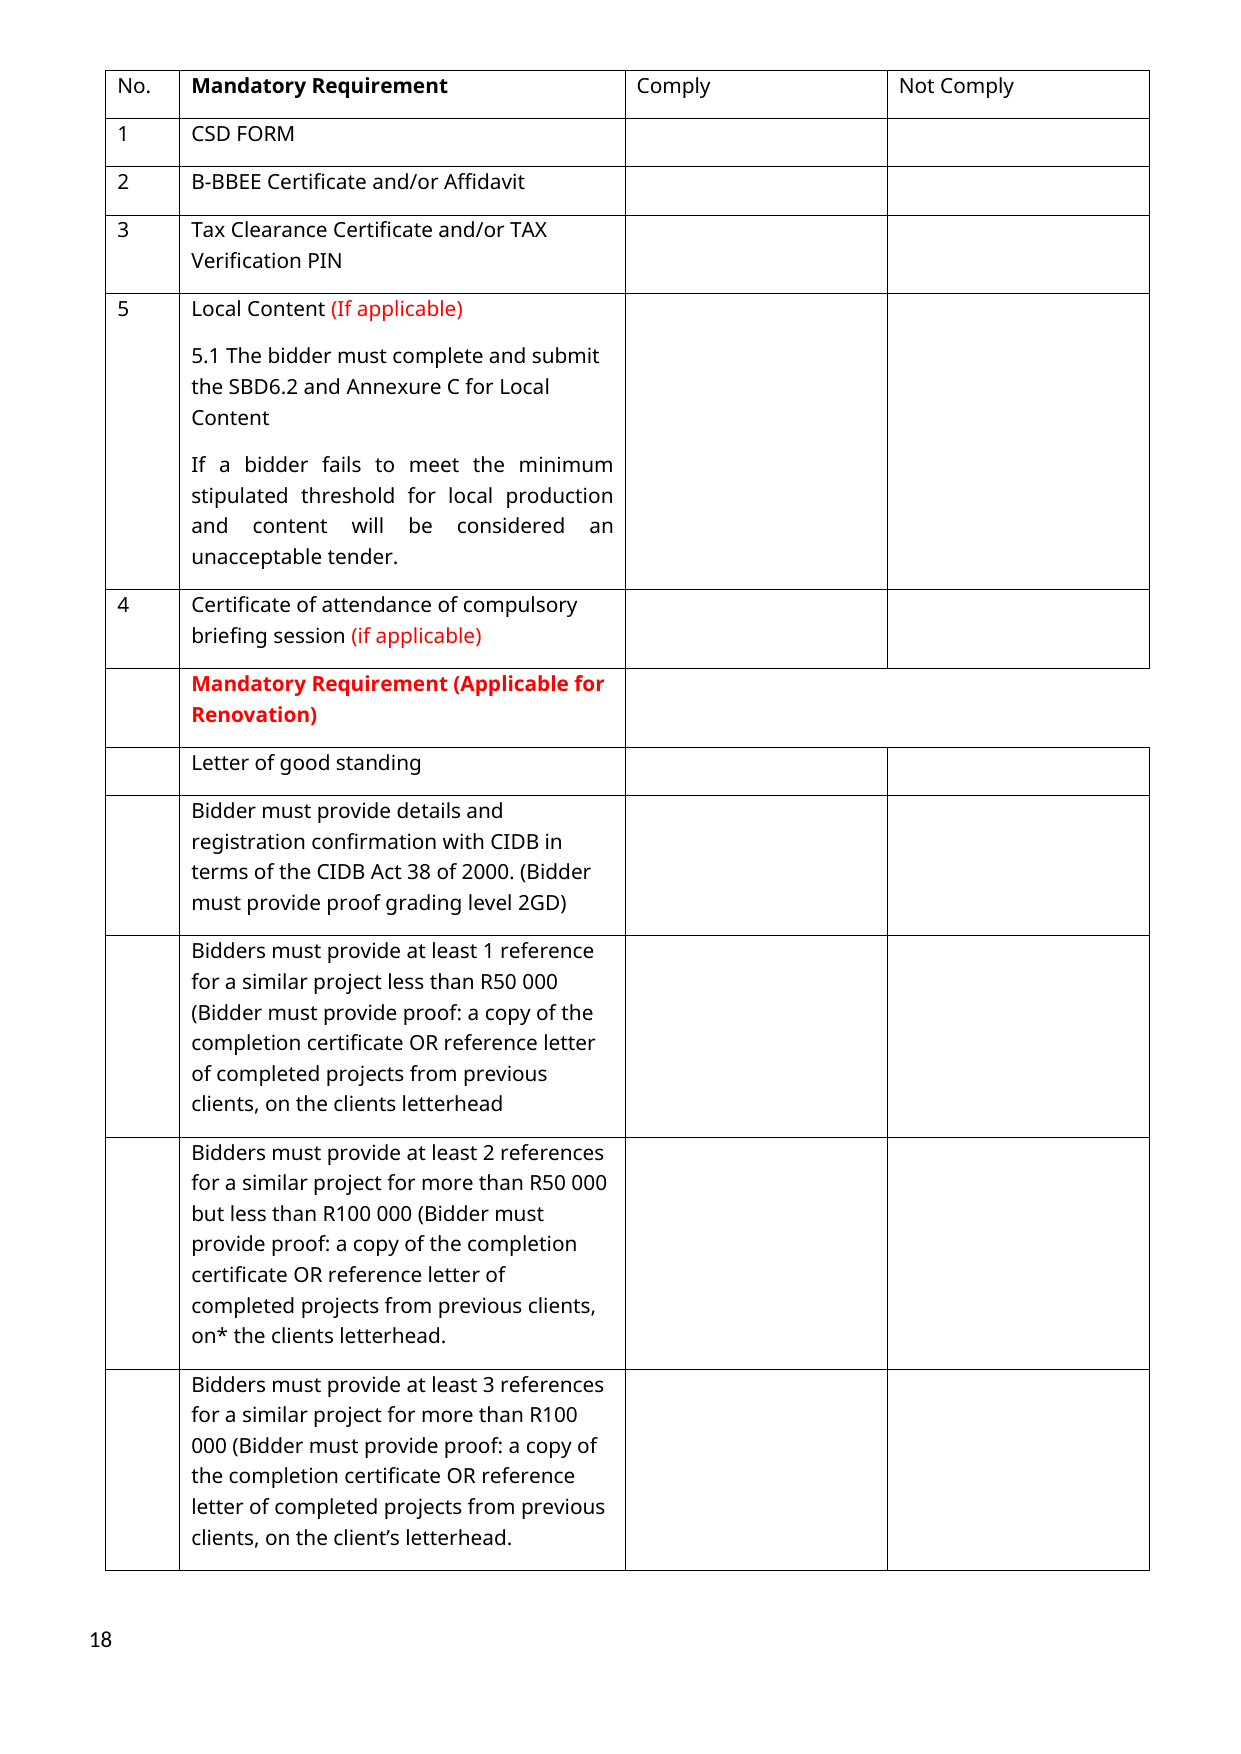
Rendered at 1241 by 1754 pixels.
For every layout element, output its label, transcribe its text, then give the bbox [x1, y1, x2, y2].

table_cell 3 [106, 216, 179, 293]
table_cell B-BBEE Certificate and/or Affidavit [180, 167, 625, 214]
table_cell [888, 167, 1149, 214]
table_cell Local Content (If applicable) 5.1 The bidder must complete and submit the SBD6.2 and Annexure C for Local Content If a bidder fails to meet the minimum stipulated threshold for local production and content will be considered an unacceptable tender. [180, 294, 625, 589]
table_cell 1 [106, 119, 179, 166]
table_cell Tax Clearance Certificate and/or TAX Verification PIN [180, 216, 625, 293]
table_cell Certificate of attendance of compulsory briefing session (if applicable) [180, 590, 625, 668]
table_cell [626, 167, 887, 214]
table_cell [626, 796, 887, 935]
table_cell [888, 590, 1149, 668]
table_cell 2 [106, 167, 179, 214]
table_cell [888, 1370, 1149, 1570]
table_cell [888, 748, 1149, 795]
table_cell [626, 748, 887, 795]
table_cell [888, 936, 1149, 1137]
table_cell Bidder must provide details and registration confirmation with CIDB in terms of the CIDB Act 38 of 2000. (Bidder must provide proof grading level 2GD) [180, 796, 625, 935]
table_cell [106, 1138, 179, 1369]
table_cell CSD FORM [180, 119, 625, 166]
table_cell [106, 1370, 179, 1570]
table_cell [888, 796, 1149, 935]
table_cell Mandatory Requirement (Applicable for Renovation) [180, 669, 625, 747]
table_cell 4 [106, 590, 179, 668]
table_cell [106, 936, 179, 1137]
table_cell [106, 669, 179, 747]
table_header Not Comply [888, 71, 1149, 118]
table_cell [626, 119, 887, 166]
table_cell Bidders must provide at least 2 references for a similar project for more than R50 000 but less than R100 000 (Bidder must provide proof: a copy of the completion certificate OR reference letter of completed projects from previous clients, on* the clients letterhead. [180, 1138, 625, 1369]
table_cell [888, 1138, 1149, 1369]
table_cell [626, 216, 887, 293]
table_cell [626, 590, 887, 668]
table_cell [888, 119, 1149, 166]
table_cell Bidders must provide at least 3 references for a similar project for more than R100 000 (Bidder must provide proof: a copy of the completion certificate OR reference letter of completed projects from previous clients, on the client’s letterhead. [180, 1370, 625, 1570]
table_cell [626, 294, 887, 589]
table_cell [888, 294, 1149, 589]
table_header Comply [626, 71, 887, 118]
table_cell Bidders must provide at least 1 reference for a similar project less than R50 000 (Bidder must provide proof: a copy of the completion certificate OR reference letter of completed projects from previous clients, on the clients letterhead [180, 936, 625, 1137]
table_header No. [106, 71, 179, 118]
table_cell [626, 1138, 887, 1369]
table_cell [106, 748, 179, 795]
table_cell [106, 796, 179, 935]
table_cell [888, 216, 1149, 293]
table_cell 5 [106, 294, 179, 589]
table_cell [626, 936, 887, 1137]
table_cell [626, 1370, 887, 1570]
table_cell Letter of good standing [180, 748, 625, 795]
table_header Mandatory Requirement [180, 71, 625, 118]
